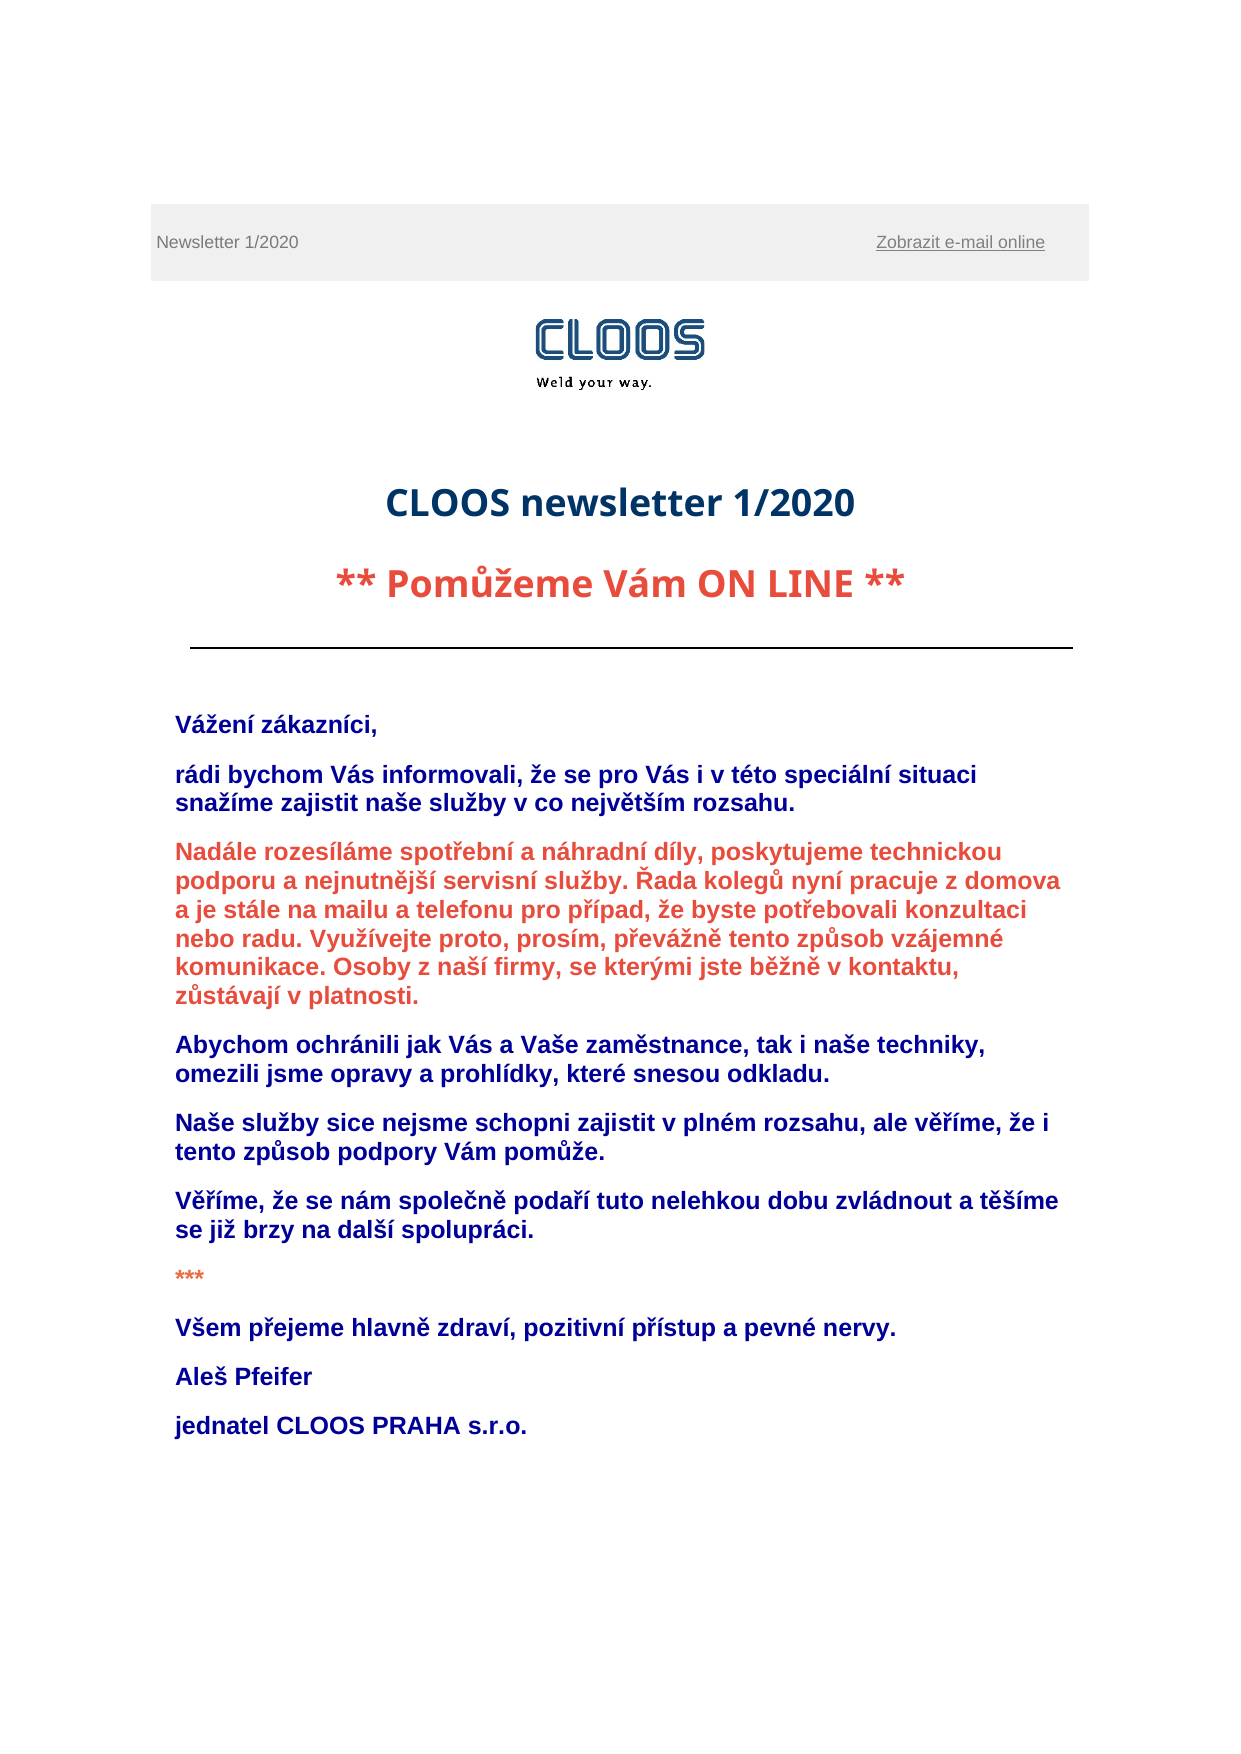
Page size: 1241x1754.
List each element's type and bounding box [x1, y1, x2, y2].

picture [535, 319, 705, 390]
